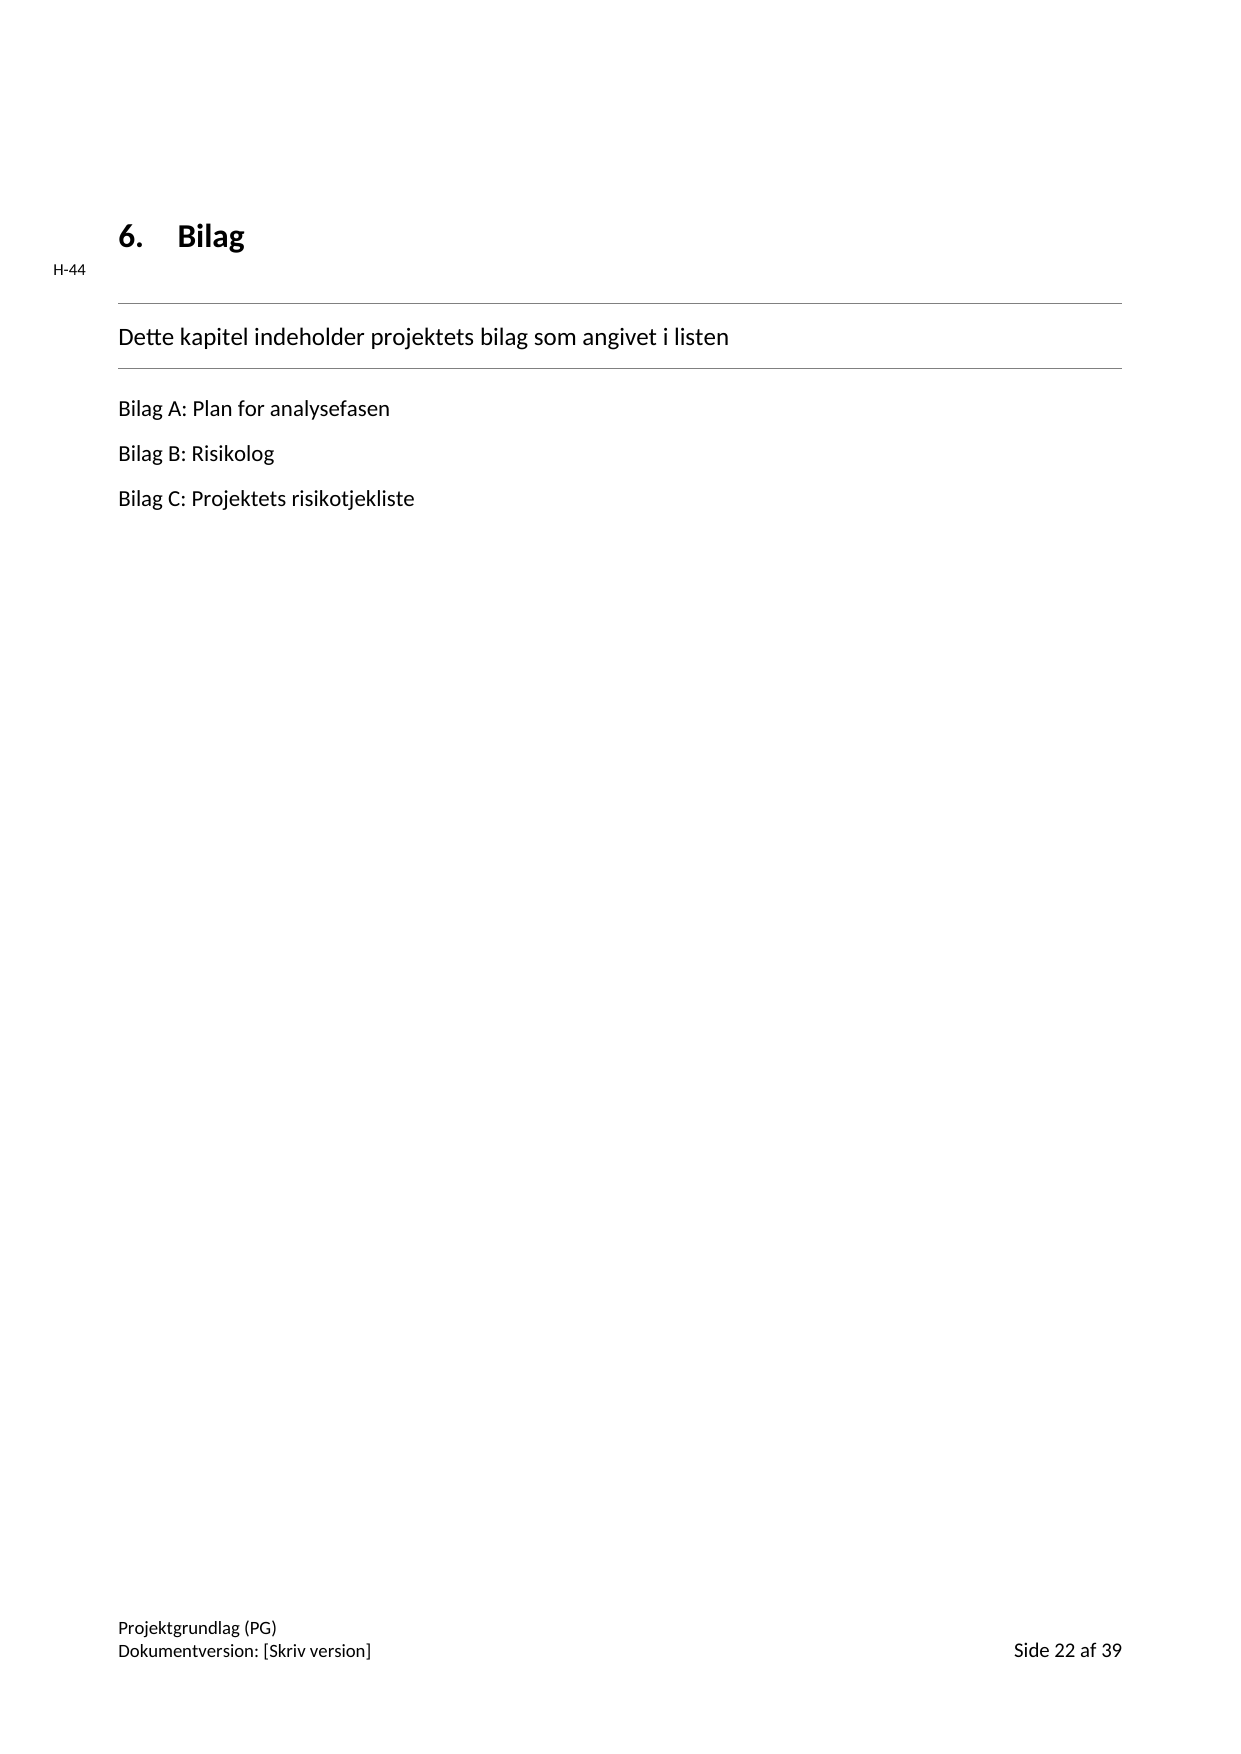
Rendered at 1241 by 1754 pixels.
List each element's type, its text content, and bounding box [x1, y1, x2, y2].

text Dette kapitel indeholder projektets bilag som angivet i listen [118, 304, 1122, 368]
subtitle Bilag [118, 215, 1122, 255]
text Bilag A: Plan for analysefasen [118, 394, 1122, 422]
text Bilag C: Projektets risikotjekliste [118, 484, 1122, 512]
text Bilag B: Risikolog [118, 439, 1122, 467]
